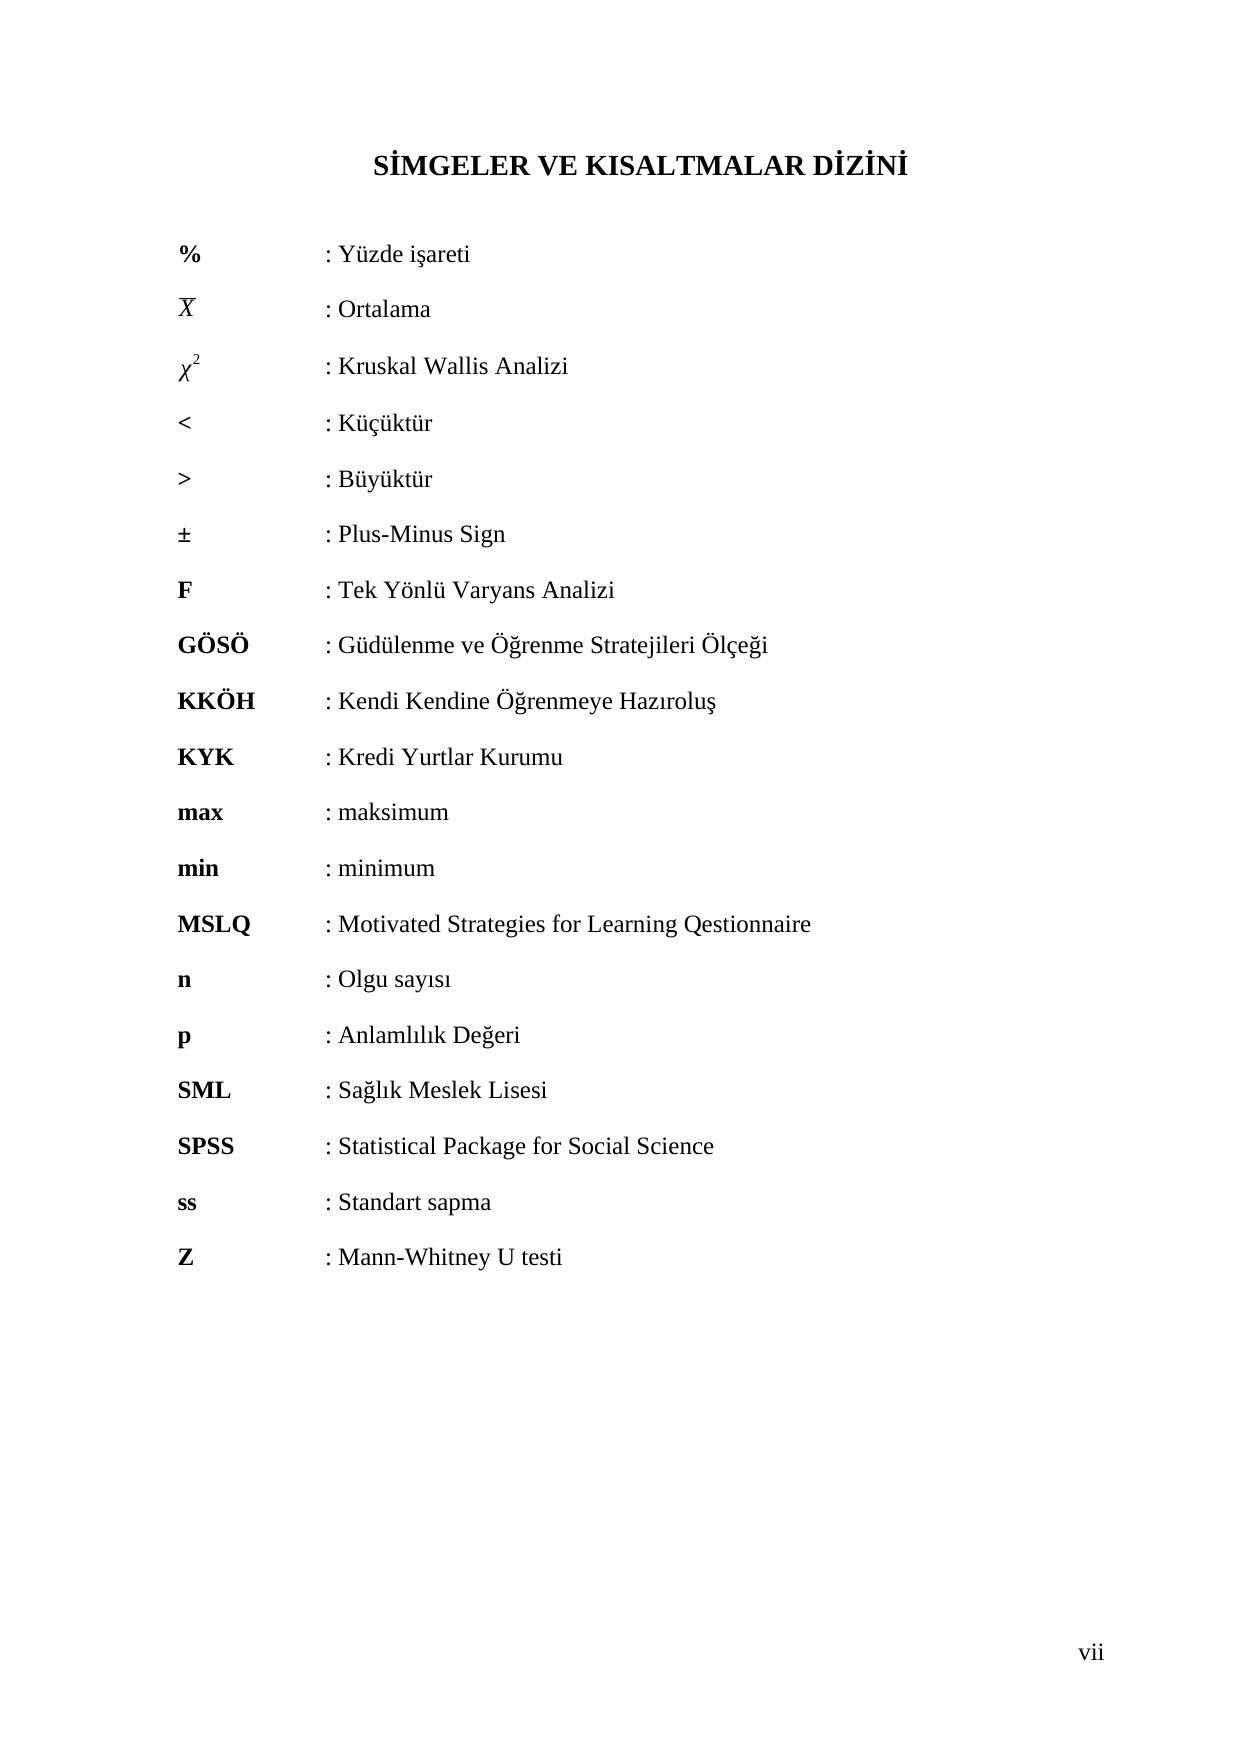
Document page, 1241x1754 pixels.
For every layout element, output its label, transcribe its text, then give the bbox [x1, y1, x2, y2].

text : Kruskal Wallis Analizi [177, 350, 1104, 381]
text SPSS : Statistical Package for Social Science [177, 1131, 1104, 1160]
text MSLQ : Motivated Strategies for Learning Qestionnaire [177, 909, 1104, 937]
text ss : Standart sapma [177, 1187, 1104, 1216]
text < : Küçüktür [177, 408, 1104, 437]
text SML : Sağlık Meslek Lisesi [177, 1076, 1104, 1104]
text n : Olgu sayısı [177, 964, 1104, 993]
text F : Tek Yönlü Varyans Analizi [177, 575, 1104, 604]
text min : minimum [177, 853, 1104, 882]
text max : maksimum [177, 797, 1104, 826]
text ± : Plus-Minus Sign [177, 519, 1104, 548]
text : Ortalama [177, 294, 1104, 323]
text SİMGELER VE KISALTMALAR DİZİNİ [177, 148, 1104, 181]
text GÖSÖ : Güdülenme ve Öğrenme Stratejileri Ölçeği [177, 631, 1104, 659]
text > : Büyüktür [177, 464, 1104, 492]
text % : Yüzde işareti [177, 239, 1104, 267]
text KKÖH : Kendi Kendine Öğrenmeye Hazıroluş [177, 686, 1104, 715]
text p : Anlamlılık Değeri [177, 1020, 1104, 1049]
text KYK : Kredi Yurtlar Kurumu [177, 742, 1104, 771]
text Z : Mann-Whitney U testi [177, 1242, 1104, 1271]
